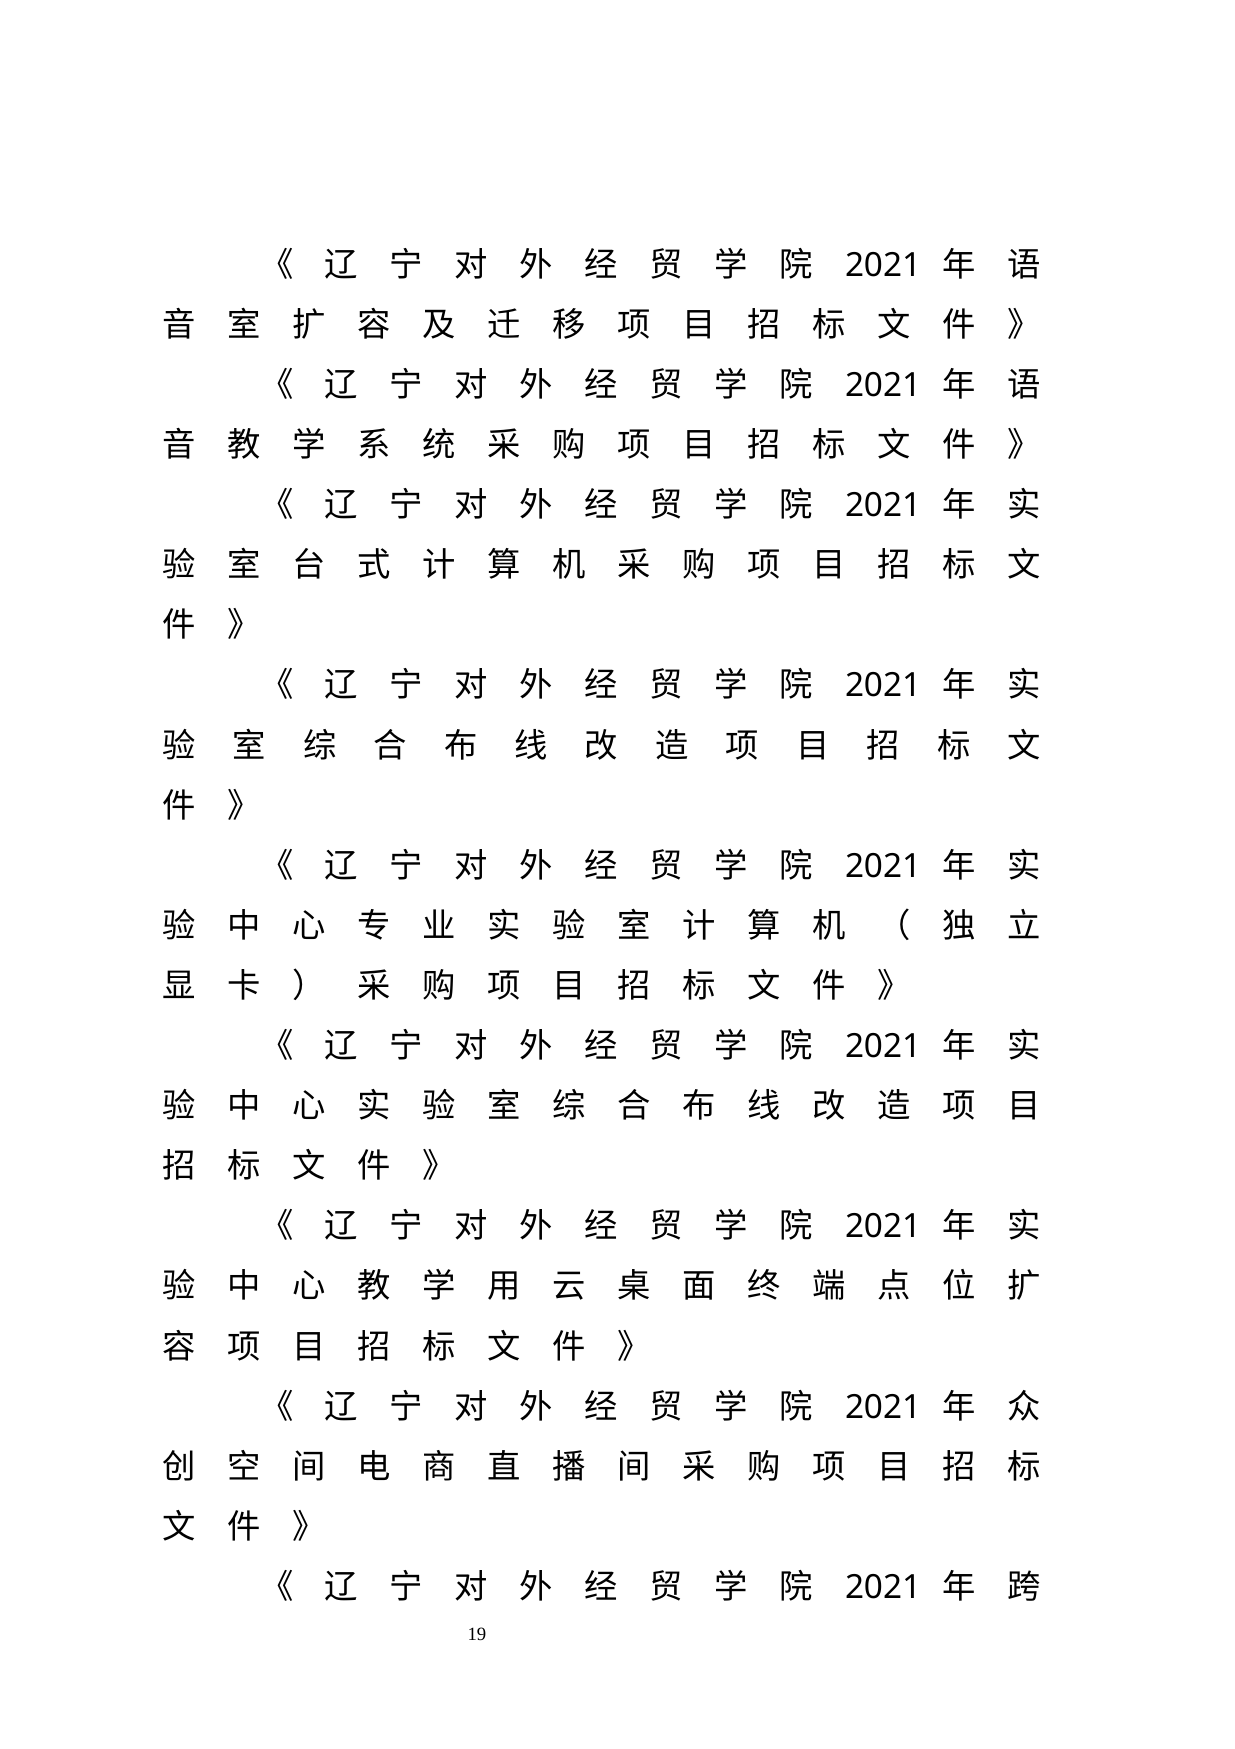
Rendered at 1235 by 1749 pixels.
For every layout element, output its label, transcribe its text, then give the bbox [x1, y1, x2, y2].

text 《辽宁对外经贸学院2021年实验中心专业实验室计算机（独立显卡）采购项目招标文件》 [162, 833, 1072, 1013]
text 《辽宁对外经贸学院2021年语音室扩容及迁移项目招标文件》 [162, 232, 1072, 352]
text 《辽宁对外经贸学院2021年实验室台式计算机采购项目招标文件》 [162, 472, 1072, 652]
text 《辽宁对外经贸学院2021年众创空间电商直播间采购项目招标文件》 [162, 1373, 1072, 1554]
text 《辽宁对外经贸学院2021年实验室综合布线改造项目招标文件》 [162, 652, 1072, 833]
text 《辽宁对外经贸学院2021年语音教学系统采购项目招标文件》 [162, 352, 1072, 472]
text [162, 1554, 1072, 1614]
text 《辽宁对外经贸学院2021年实验中心教学用云桌面终端点位扩容项目招标文件》 [162, 1193, 1072, 1373]
text 《辽宁对外经贸学院2021年实验中心实验室综合布线改造项目招标文件》 [162, 1013, 1072, 1193]
